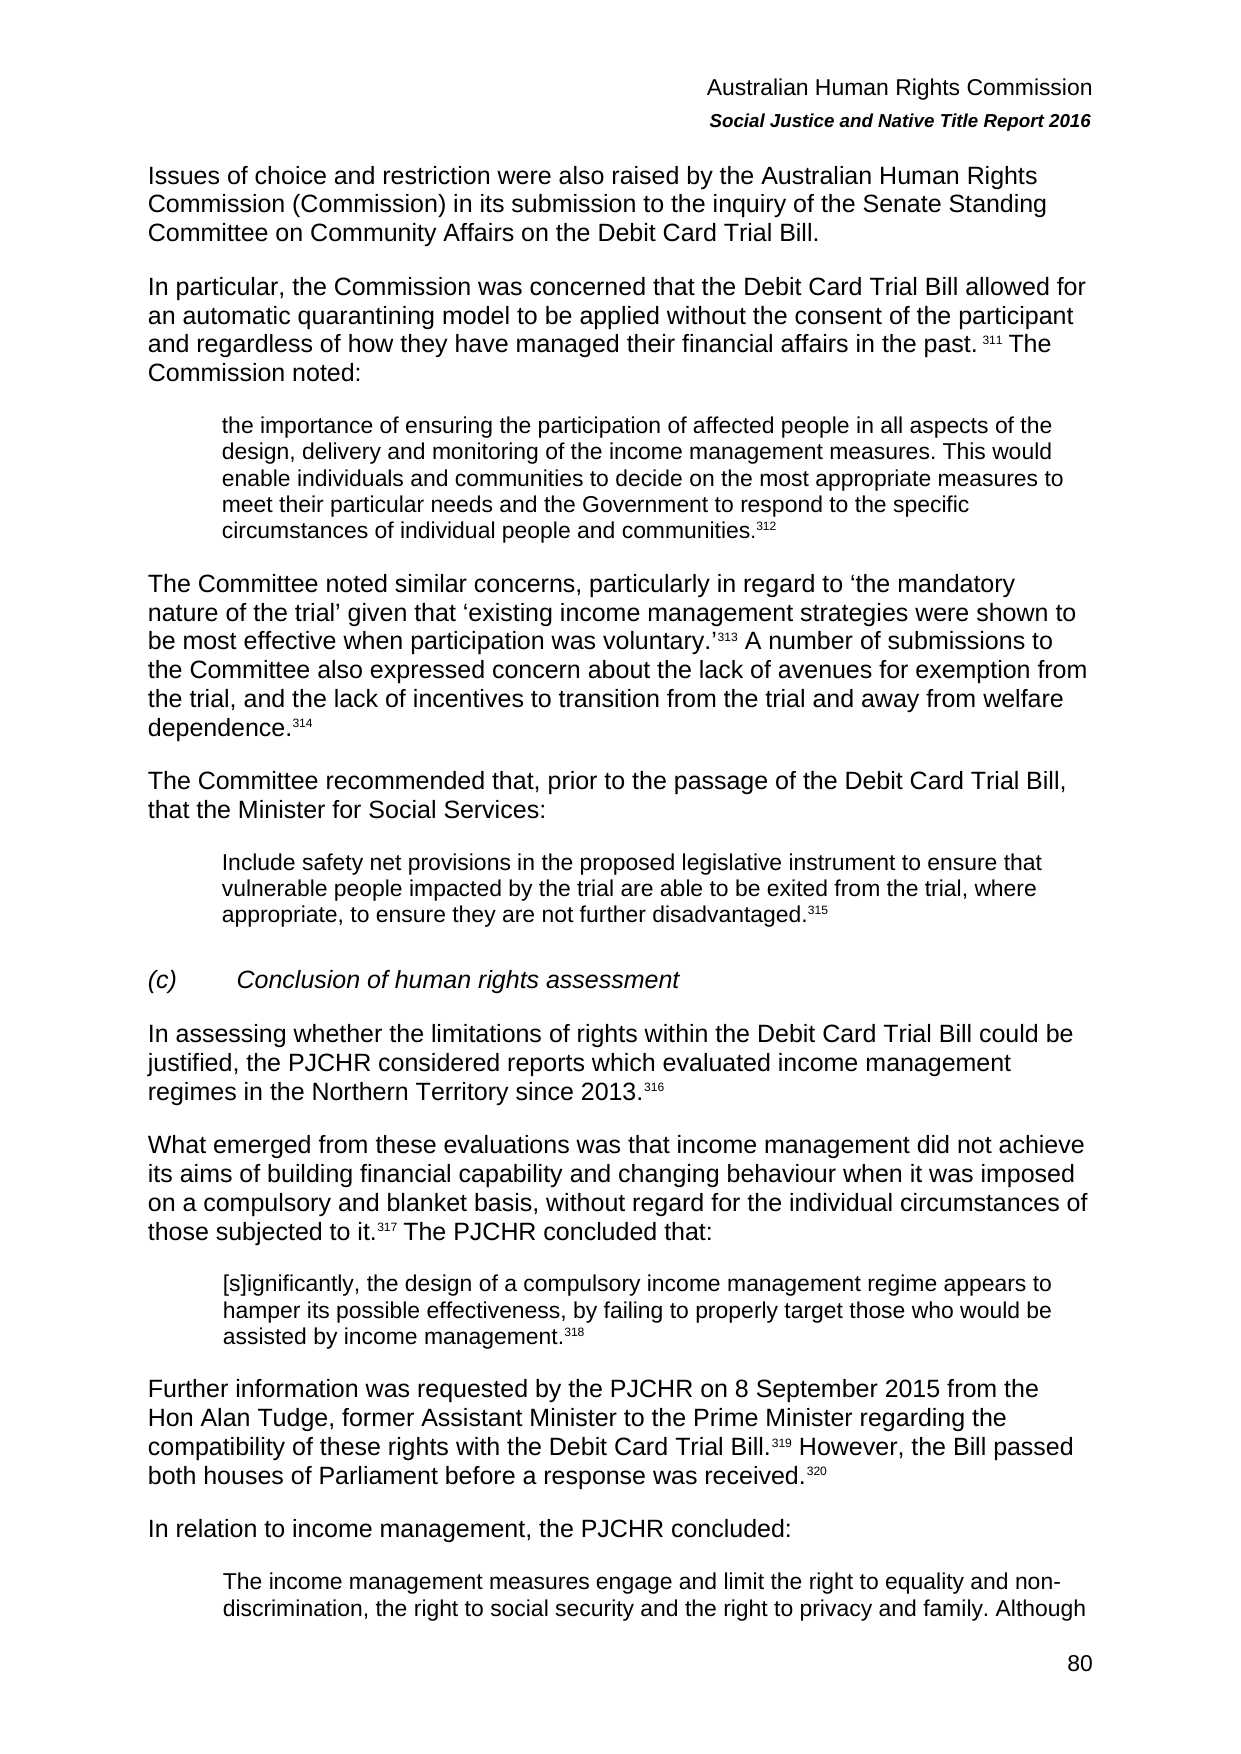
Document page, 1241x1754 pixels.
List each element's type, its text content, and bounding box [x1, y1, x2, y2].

text The Committee recommended that, prior to the passage of the Debit Card Trial Bill, that the Minister for Social Services: [148, 766, 1092, 824]
text In assessing whether the limitations of rights within the Debit Card Trial Bill could be justified, the PJCHR considered reports which evaluated income management regimes in the Northern Territory since 2013. [148, 1019, 1092, 1105]
text The Committee noted similar concerns, particularly in regard to ‘the mandatory nature of the trial’ given that ‘existing income management strategies were shown to be most effective when participation was voluntary.’ A number of submissions to the Committee also expressed concern about the lack of avenues for exemption from the trial, and the lack of incentives to transition from the trial and away from welfare dependence. [148, 569, 1092, 741]
text [s]ignificantly, the design of a compulsory income management regime appears to hamper its possible effectiveness, by failing to properly target those who would be assisted by income management. [223, 1270, 1092, 1349]
text In relation to income management, the PJCHR concluded: [148, 1514, 1092, 1543]
list Conclusion of human rights assessment [148, 965, 1092, 994]
text the importance of ensuring the participation of affected people in all aspects of the design, delivery and monitoring of the income management measures. This would enable individuals and communities to decide on the most appropriate measures to meet their particular needs and the Government to respond to the specific circumstances of individual people and communities. [222, 412, 1092, 544]
text In particular, the Commission was concerned that the Debit Card Trial Bill allowed for an automatic quarantining model to be applied without the consent of the participant and regardless of how they have managed their financial affairs in the past. The Commission noted: [148, 272, 1092, 387]
text Further information was requested by the PJCHR on 8 September 2015 from the Hon Alan Tudge, former Assistant Minister to the Prime Minister regarding the compatibility of these rights with the Debit Card Trial Bill. However, the Bill passed both houses of Parliament before a response was received. [148, 1374, 1092, 1489]
text Include safety net provisions in the proposed legislative instrument to ensure that vulnerable people impacted by the trial are able to be exited from the trial, where appropriate, to ensure they are not further disadvantaged. [222, 849, 1092, 928]
text What emerged from these evaluations was that income management did not achieve its aims of building financial capability and changing behaviour when it was imposed on a compulsory and blanket basis, without regard for the individual circumstances of those subjected to it. The PJCHR concluded that: [148, 1130, 1092, 1245]
text Issues of choice and restriction were also raised by the Australian Human Rights Commission (Commission) in its submission to the inquiry of the Senate Standing Committee on Community Affairs on the Debit Card Trial Bill. [148, 161, 1092, 247]
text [223, 1568, 1092, 1621]
